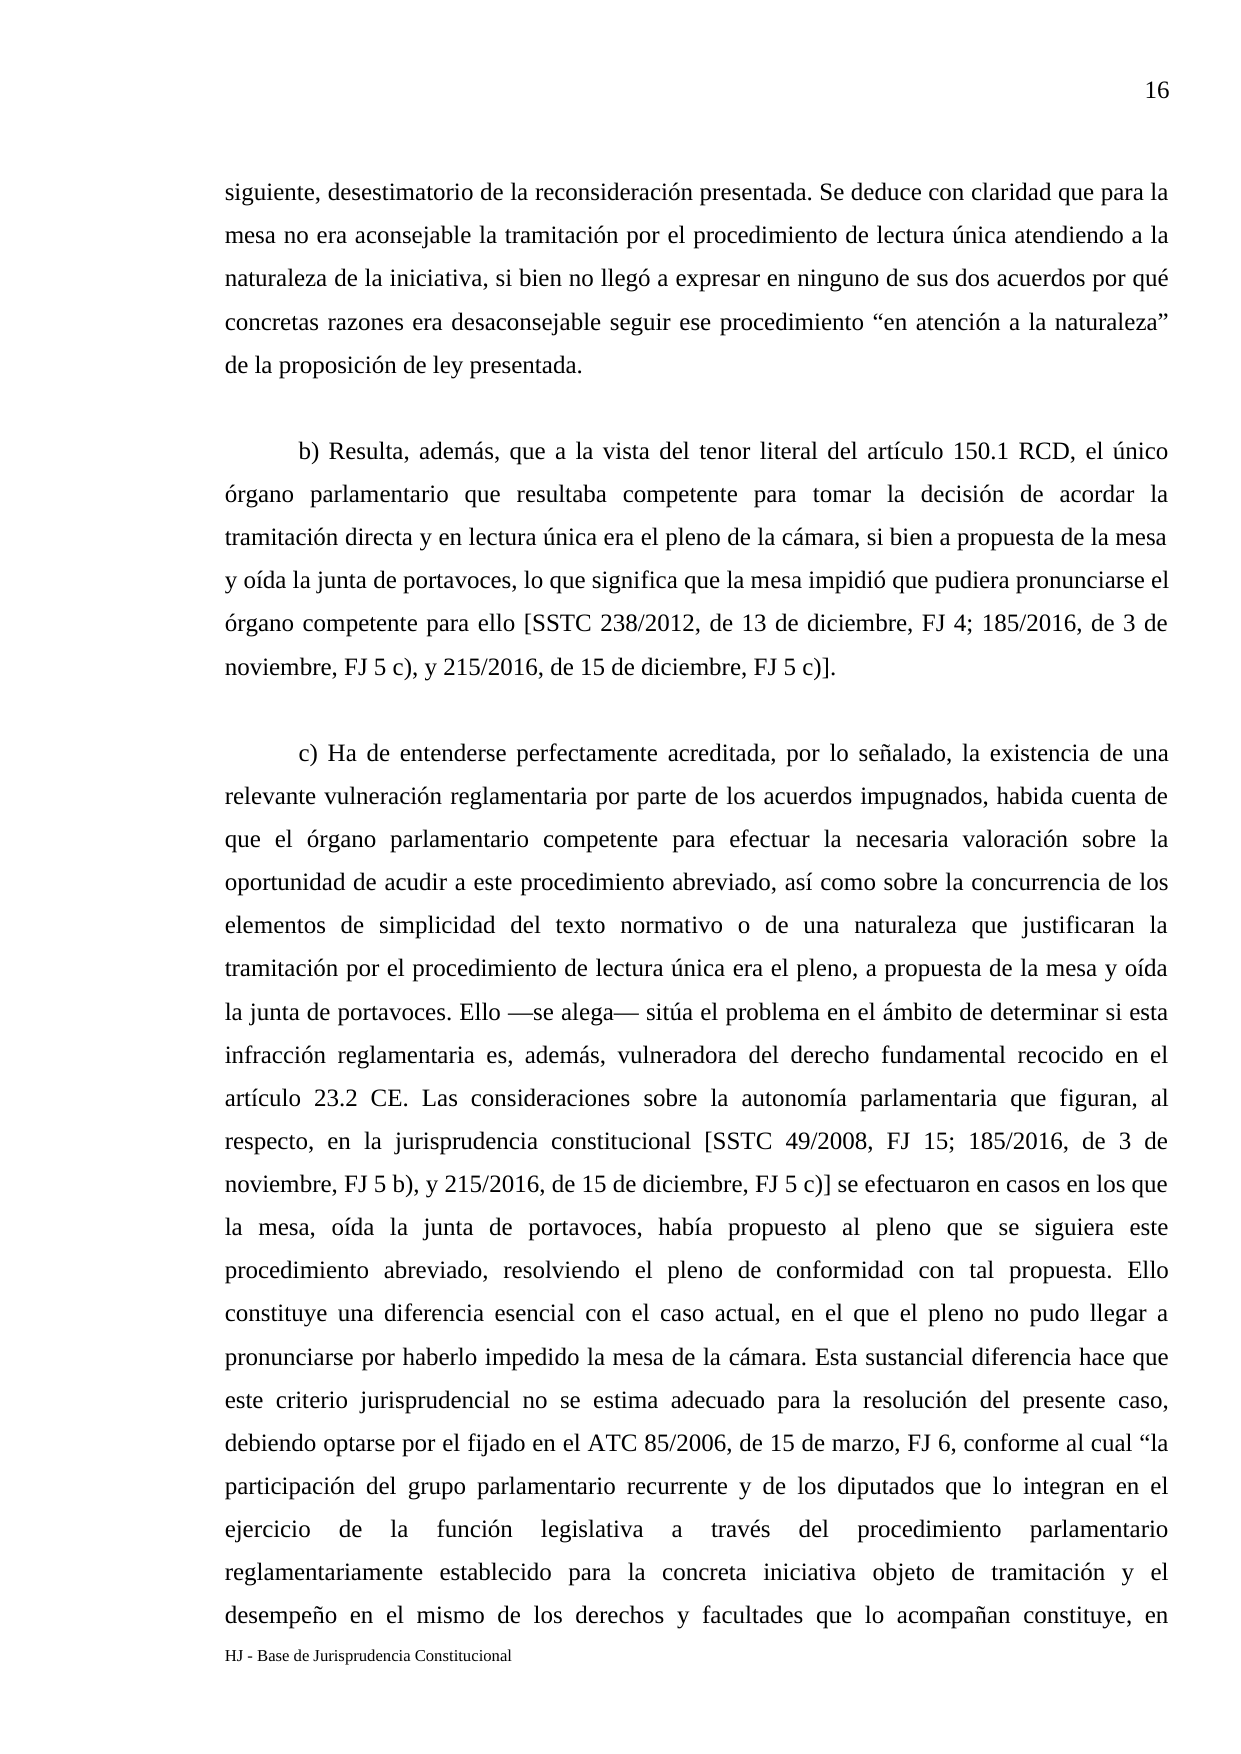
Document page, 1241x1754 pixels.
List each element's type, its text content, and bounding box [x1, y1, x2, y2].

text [224, 177, 1169, 378]
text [224, 738, 1169, 1629]
text b) Resulta, además, que a la vista del tenor literal del artículo 150.1 RCD, el único órgano parlamentario que resultaba competente para tomar la decisión de acordar la tramitación directa y en lectura única era el pleno de la cámara, si bien a propuesta de la mesa y oída la junta de portavoces, lo que significa que la mesa impidió que pudiera pronunciarse el órgano competente para ello [SSTC 238/2012, de 13 de diciembre, FJ 4; 185/2016, de 3 de noviembre, FJ 5 c), y 215/2016, de 15 de diciembre, FJ 5 c)]. [224, 436, 1169, 680]
